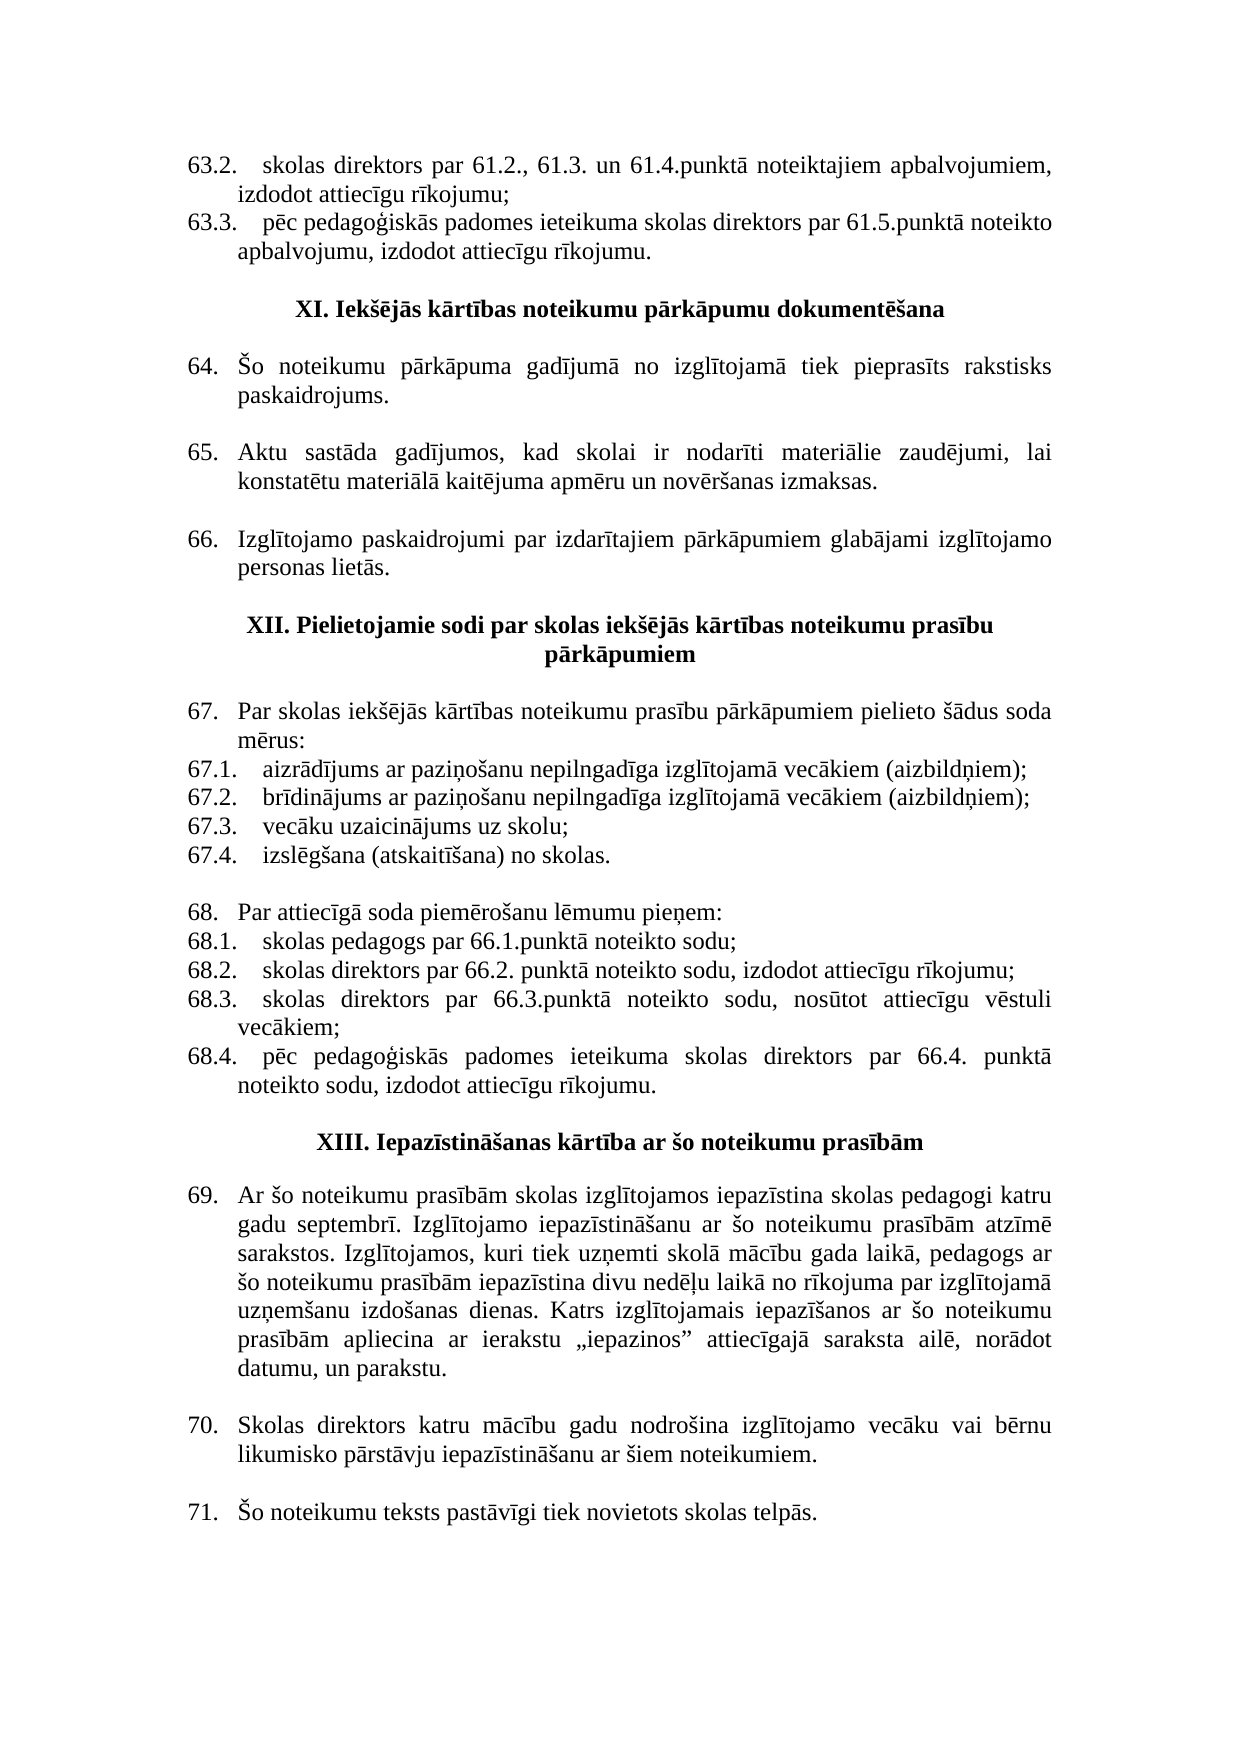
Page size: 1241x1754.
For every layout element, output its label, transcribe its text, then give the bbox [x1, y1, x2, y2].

list pēc pedagoģiskās padomes ieteikuma skolas direktors par 66.4. punktā noteikto sodu, izdodot attiecīgu rīkojumu. [187, 1041, 1053, 1099]
list Šo noteikumu teksts pastāvīgi tiek novietots skolas telpās. [187, 1497, 1053, 1525]
subtitle XII. Pielietojamie sodi par skolas iekšējās kārtības noteikumu prasību pārkāpumiem [187, 610, 1053, 667]
list skolas direktors par 66.2. punktā noteikto sodu, izdodot attiecīgu rīkojumu; [187, 955, 1053, 984]
list skolas pedagogs par 66.1.punktā noteikto sodu; [187, 926, 1053, 955]
list izslēgšana (atskaitīšana) no skolas. [187, 840, 1053, 869]
list pēc pedagoģiskās padomes ieteikuma skolas direktors par 61.5.punktā noteikto apbalvojumu, izdodot attiecīgu rīkojumu. [187, 207, 1053, 265]
list Ar šo noteikumu prasībām skolas izglītojamos iepazīstina skolas pedagogi katru gadu septembrī. Izglītojamo iepazīstināšanu ar šo noteikumu prasībām atzīmē sarakstos. Izglītojamos, kuri tiek uzņemti skolā mācību gada laikā, pedagogs ar šo noteikumu prasībām iepazīstina divu nedēļu laikā no rīkojuma par izglītojamā uzņemšanu izdošanas dienas. Katrs izglītojamais iepazīšanos ar šo noteikumu prasībām apliecina ar ierakstu „iepazinos” attiecīgajā saraksta ailē, norādot datumu, un parakstu. [187, 1180, 1053, 1382]
list Izglītojamo paskaidrojumi par izdarītajiem pārkāpumiem glabājami izglītojamo personas lietās. [187, 524, 1053, 581]
list aizrādījums ar paziņošanu nepilngadīga izglītojamā vecākiem (aizbildņiem); [187, 754, 1053, 782]
list Skolas direktors katru mācību gadu nodrošina izglītojamo vecāku vai bērnu likumisko pārstāvju iepazīstināšanu ar šiem noteikumiem. [187, 1410, 1053, 1468]
text XI. Iekšējās kārtības noteikumu pārkāpumu dokumentēšana [187, 294, 1053, 322]
list Par skolas iekšējās kārtības noteikumu prasību pārkāpumiem pielieto šādus soda mērus: [187, 696, 1053, 754]
list Aktu sastāda gadījumos, kad skolai ir nodarīti materiālie zaudējumi, lai konstatētu materiālā kaitējuma apmēru un novēršanas izmaksas. [187, 437, 1053, 495]
list vecāku uzaicinājums uz skolu; [187, 811, 1053, 840]
list skolas direktors par 61.2., 61.3. un 61.4.punktā noteiktajiem apbalvojumiem, izdodot attiecīgu rīkojumu; [187, 150, 1053, 207]
list brīdinājums ar paziņošanu nepilngadīga izglītojamā vecākiem (aizbildņiem); [187, 782, 1053, 811]
list Šo noteikumu pārkāpuma gadījumā no izglītojamā tiek pieprasīts rakstisks . [187, 351, 1053, 409]
subtitle XIII. Iepazīstināšanas kārtība ar šo noteikumu prasībām [187, 1127, 1053, 1156]
list Par attiecīgā soda piemērošanu lēmumu pieņem: [187, 897, 1053, 926]
list skolas direktors par 66.3.punktā noteikto sodu, nosūtot attiecīgu vēstuli vecākiem; [187, 984, 1053, 1041]
